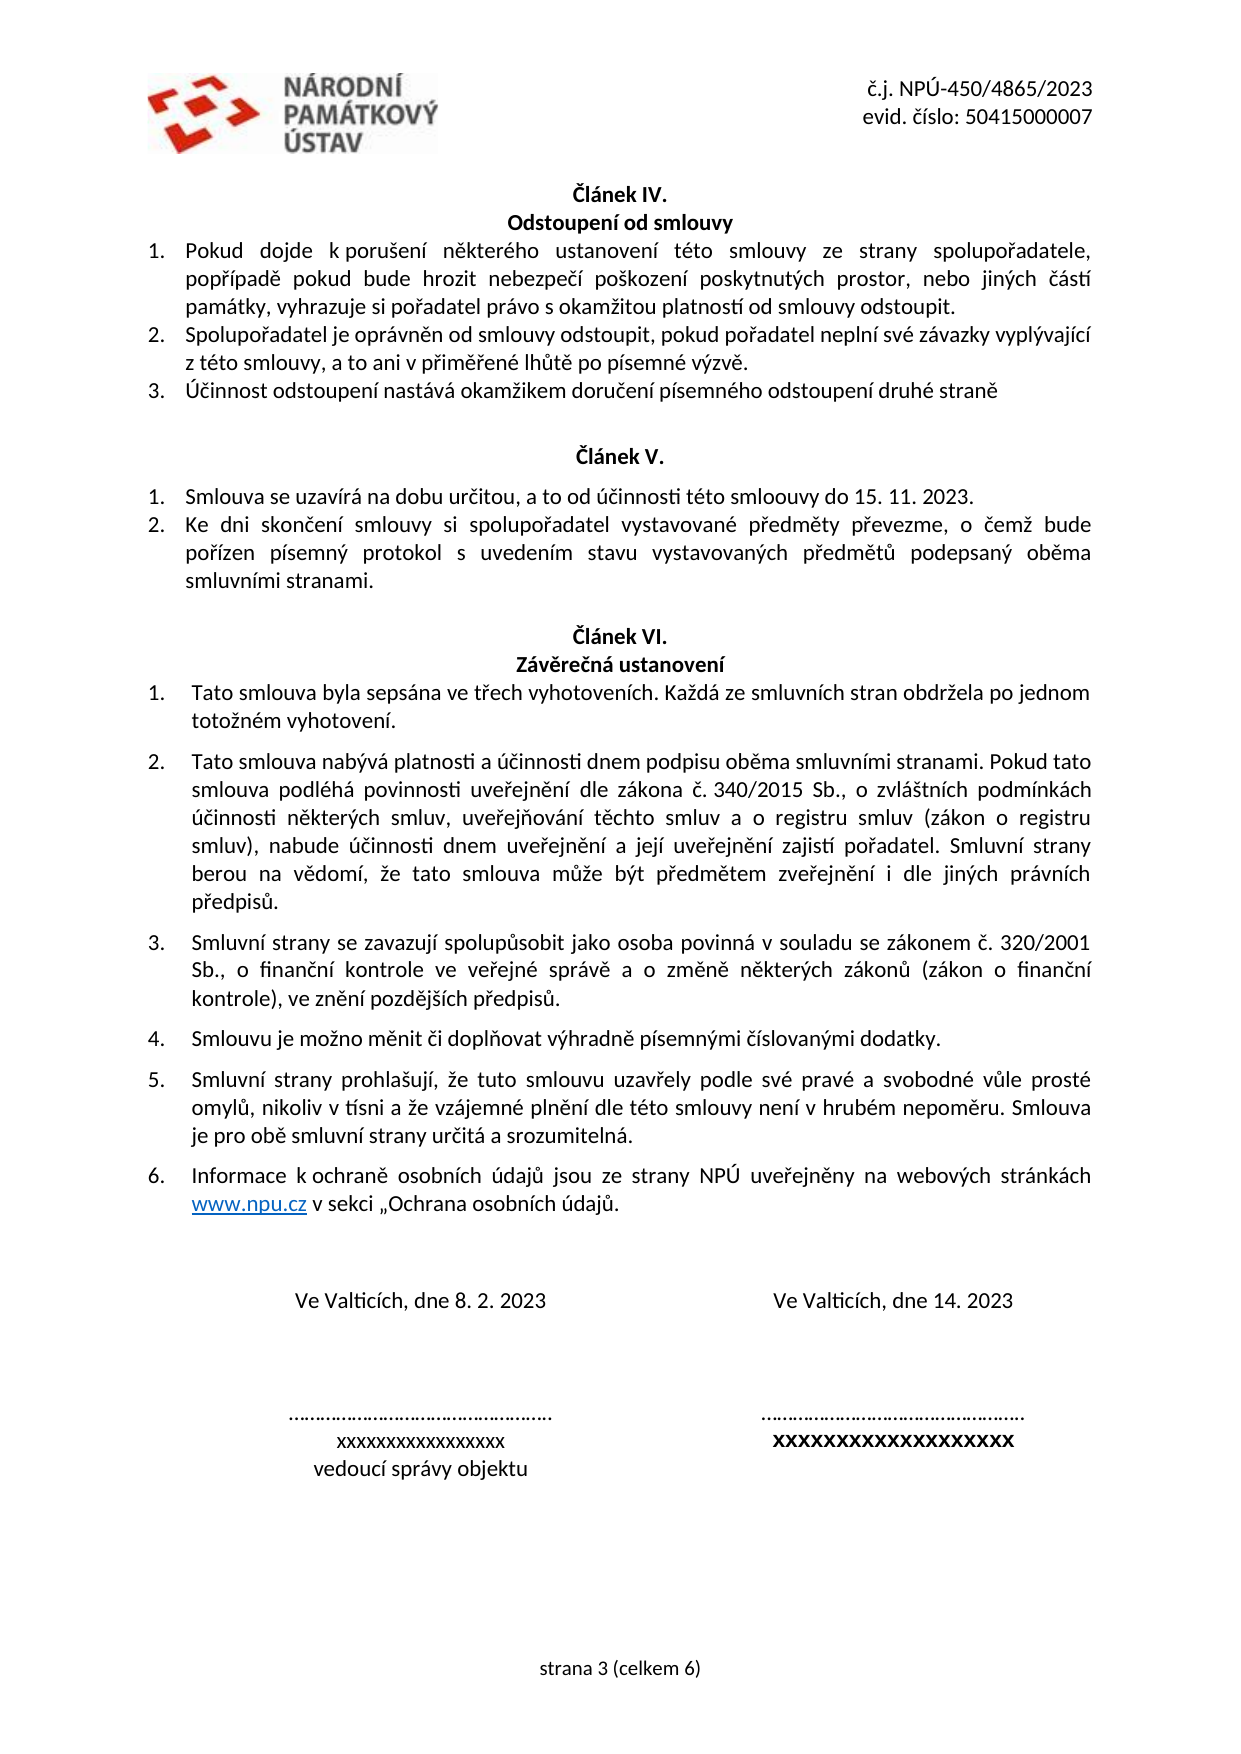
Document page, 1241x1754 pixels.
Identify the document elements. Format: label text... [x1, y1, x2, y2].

list Účinnost odstoupení nastává okamžikem doručení písemného odstoupení druhé straně [148, 376, 1093, 404]
text Článek V. [148, 442, 1093, 470]
text Článek VI. [148, 622, 1093, 650]
list Pokud dojde k porušení některého ustanovení této smlouvy ze strany spolupořadatele, popřípadě pokud bude hrozit nebezpečí poškození poskytnutých prostor, nebo jiných částí památky, vyhrazuje si pořadatel právo s okamžitou platností od smlouvy odstoupit. [148, 236, 1093, 320]
list Smlouva se uzavírá na dobu určitou, a to od účinnosti této smloouvy do 15. 11. 2023. [148, 482, 1093, 510]
table_header Ve Valticích, dne 14. 2023 ………………………………………….. xxxxxxxxxxxxxxxxxxx [620, 1286, 1093, 1482]
list Smlouvu je možno měnit či doplňovat výhradně písemnými číslovanými dodatky. [148, 1024, 1093, 1052]
list Ke dni skončení smlouvy si spolupořadatel vystavované předměty převezme, o čemž bude pořízen písemný protokol s uvedením stavu vystavovaných předmětů podepsaný oběma smluvními stranami. [148, 510, 1093, 594]
list Smluvní strany prohlašují, že tuto smlouvu uzavřely podle své pravé a svobodné vůle prosté omylů, nikoliv v tísni a že vzájemné plnění dle této smlouvy není v hrubém nepoměru. Smlouva je pro obě smluvní strany určitá a srozumitelná. [148, 1065, 1093, 1149]
list Smluvní strany se zavazují spolupůsobit jako osoba povinná v souladu se zákonem č. 320/2001 Sb., o finanční kontrole ve veřejné správě a o změně některých zákonů (zákon o finanční kontrole), ve znění pozdějších předpisů. [148, 928, 1093, 1012]
text Odstoupení od smlouvy [148, 208, 1093, 236]
list Informace k ochraně osobních údajů jsou ze strany NPÚ uveřejněny na webových stránkách www.npu.cz v sekci „Ochrana osobních údajů. [148, 1161, 1093, 1217]
table_header Ve Valticích, dne 8. 2. 2023 ………………………………………….. xxxxxxxxxxxxxxxxx vedoucí správy objektu [148, 1286, 620, 1482]
text Závěrečná ustanovení [148, 650, 1093, 678]
picture [147, 73, 439, 154]
list Tato smlouva byla sepsána ve třech vyhotoveních. Každá ze smluvních stran obdržela po jednom totožném vyhotovení. [148, 678, 1093, 734]
list Spolupořadatel je oprávněn od smlouvy odstoupit, pokud pořadatel neplní své závazky vyplývající z této smlouvy, a to ani v přiměřené lhůtě po písemné výzvě. [148, 320, 1093, 376]
text Článek IV. [148, 180, 1093, 208]
list Tato smlouva nabývá platnosti a účinnosti dnem podpisu oběma smluvními stranami. Pokud tato smlouva podléhá povinnosti uveřejnění dle zákona č. 340/2015 Sb., o zvláštních podmínkách účinnosti některých smluv, uveřejňování těchto smluv a o registru smluv (zákon o registru smluv), nabude účinnosti dnem uveřejnění a její uveřejnění zajistí pořadatel. Smluvní strany berou na vědomí, že tato smlouva může být předmětem zveřejnění i dle jiných právních předpisů. [148, 747, 1093, 915]
